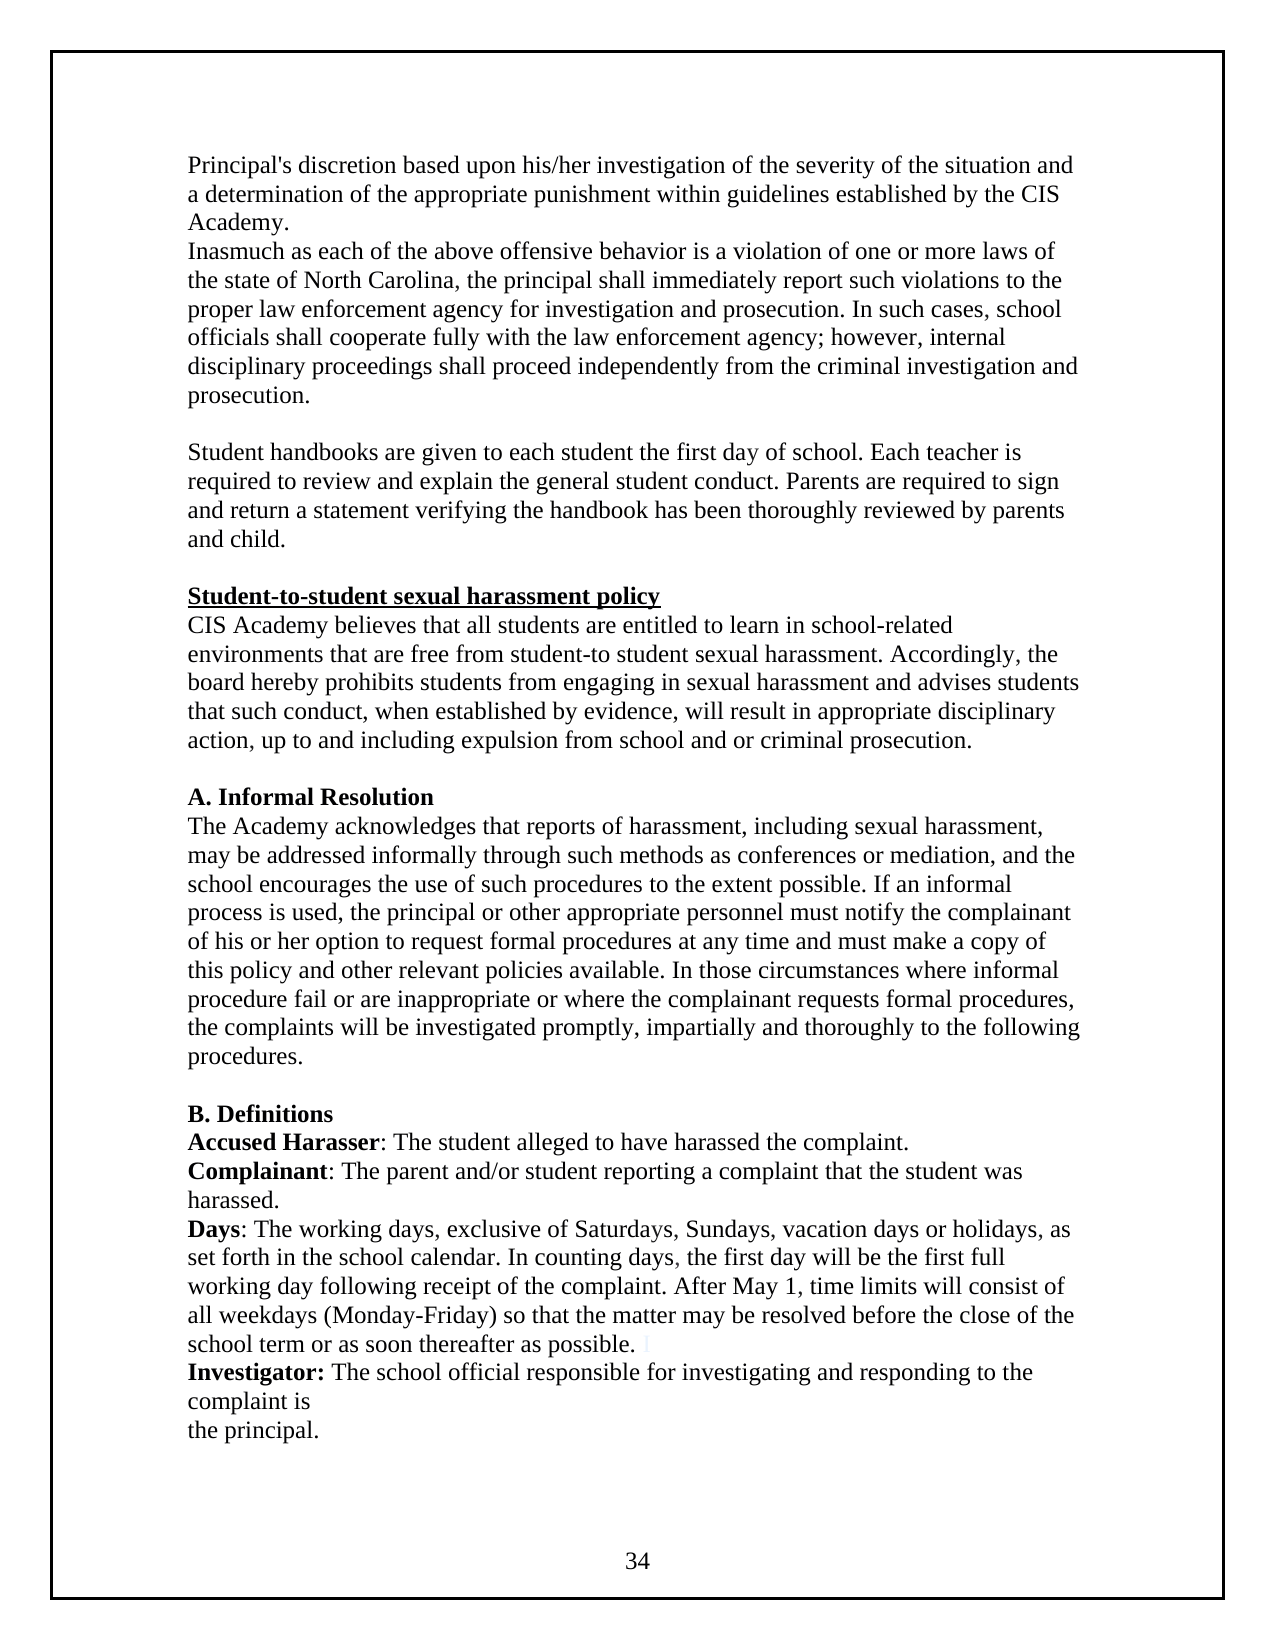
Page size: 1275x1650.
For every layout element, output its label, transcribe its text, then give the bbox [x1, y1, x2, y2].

text The Academy acknowledges that reports of harassment, including sexual harassment, may be addressed informally through such methods as conferences or mediation, and the school encourages the use of such procedures to the extent possible. If an informal process is used, the principal or other appropriate personnel must notify the complainant of his or her option to request formal procedures at any time and must make a copy of this policy and other relevant policies available. In those circumstances where informal procedure fail or are inappropriate or where the complainant requests formal procedures, the complaints will be investigated promptly, impartially and thoroughly to the following procedures. [187, 811, 1087, 1070]
text A. Informal Resolution [187, 782, 1087, 811]
text Days: The working days, exclusive of Saturdays, Sundays, vacation days or holidays, as set forth in the school calendar. In counting days, the first day will be the first full working day following receipt of the complaint. After May 1, time limits will consist of all weekdays (Monday-Friday) so that the matter may be resolved before the close of the school term or as soon thereafter as possible. I [187, 1214, 1087, 1357]
text Inasmuch as each of the above offensive behavior is a violation of one or more laws of the state of North Carolina, the principal shall immediately report such violations to the proper law enforcement agency for investigation and prosecution. In such cases, school officials shall cooperate fully with the law enforcement agency; however, internal disciplinary proceedings shall proceed independently from the criminal investigation and prosecution. [187, 236, 1087, 409]
text the principal. [187, 1415, 1087, 1444]
text CIS Academy believes that all students are entitled to learn in school-related environments that are free from student-to student sexual harassment. Accordingly, the board hereby prohibits students from engaging in sexual harassment and advises students that such conduct, when established by evidence, will result in appropriate disciplinary action, up to and including expulsion from school and or criminal prosecution. [187, 610, 1087, 754]
text Student handbooks are given to each student the first day of school. Each teacher is required to review and explain the general student conduct. Parents are required to sign and return a statement verifying the handbook has been thoroughly reviewed by parents and child. [187, 437, 1087, 552]
text Accused Harasser: The student alleged to have harassed the complaint. [187, 1127, 1087, 1156]
text Complainant: The parent and/or student reporting a complaint that the student was harassed. [187, 1156, 1087, 1214]
text Principal's discretion based upon his/her investigation of the severity of the situation and a determination of the appropriate punishment within guidelines established by the CIS Academy. [187, 150, 1087, 236]
text B. Definitions [187, 1099, 1087, 1127]
text Student-to-student sexual harassment policy [187, 581, 1087, 610]
text Investigator: The school official responsible for investigating and responding to the complaint is [187, 1357, 1087, 1415]
